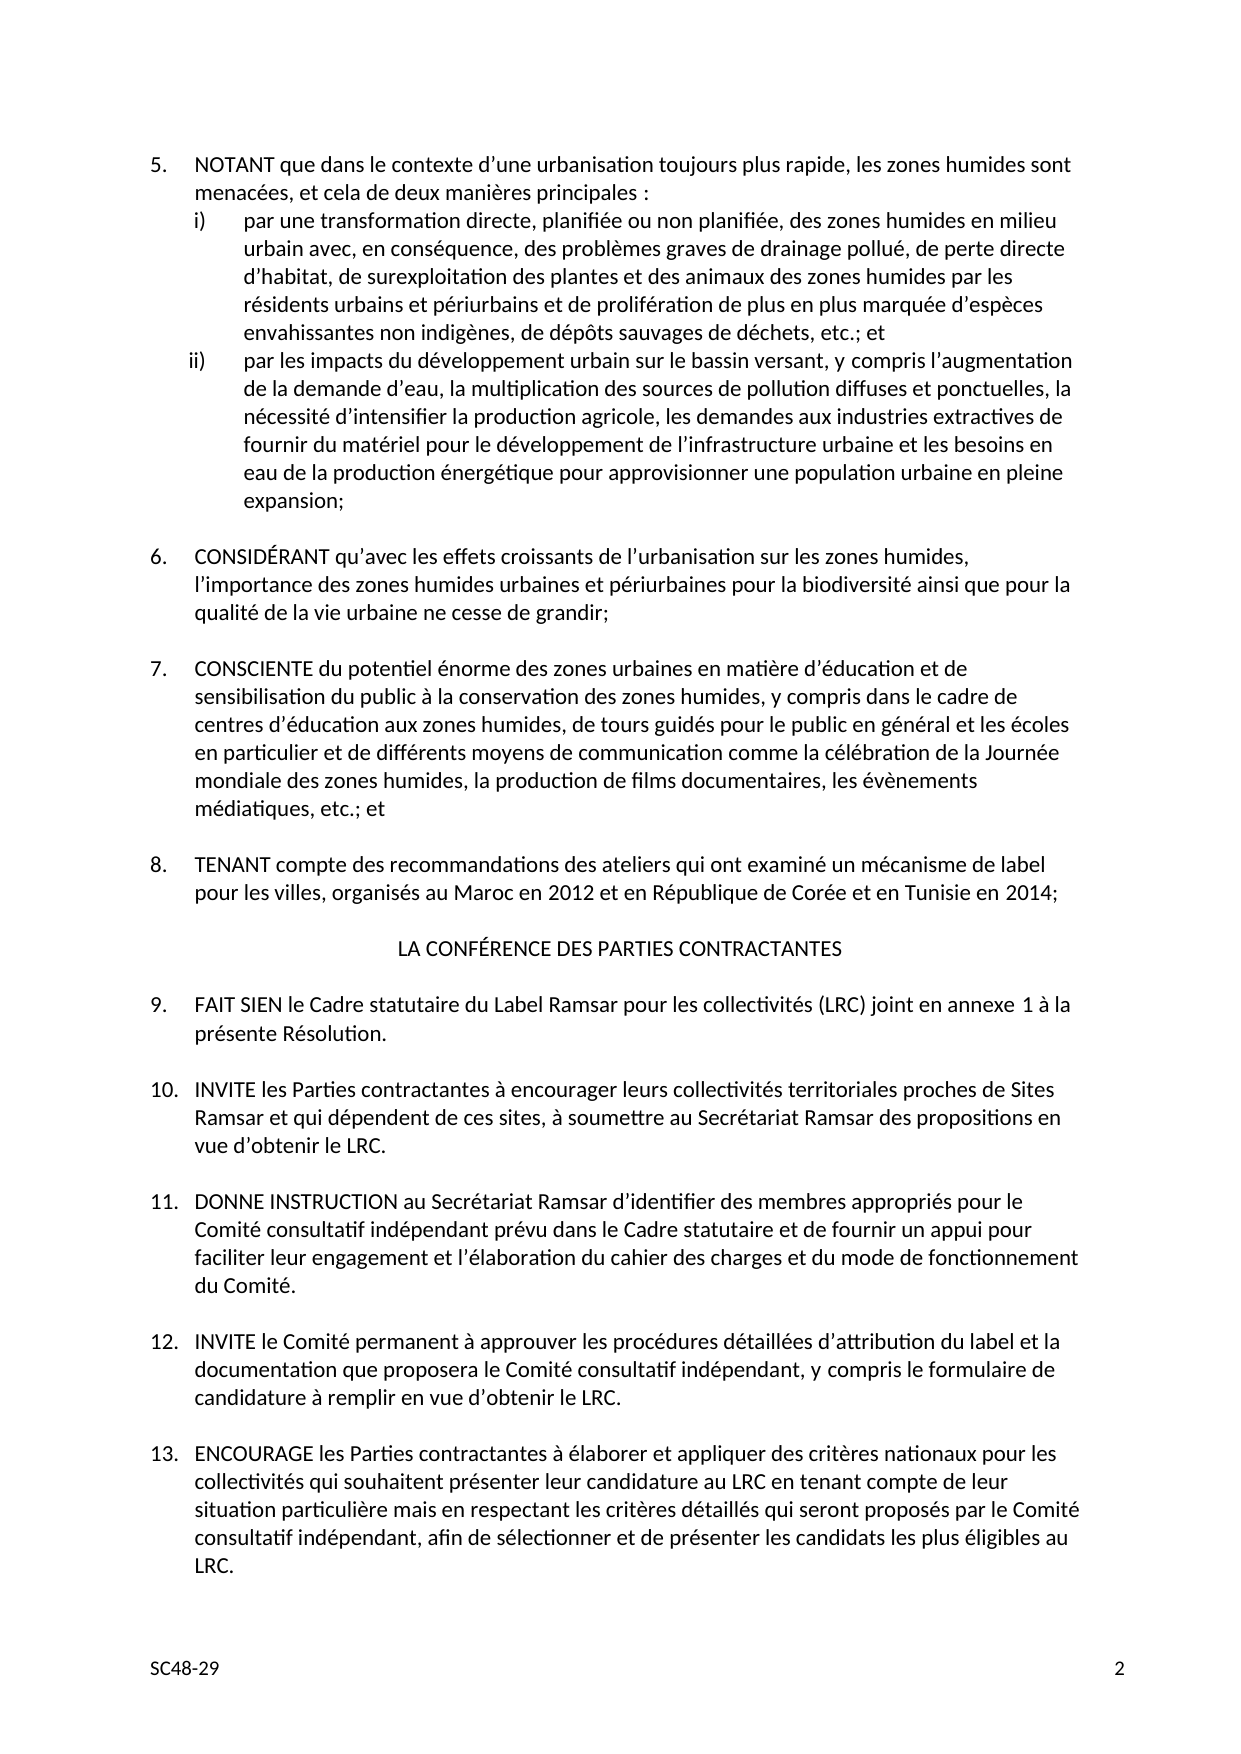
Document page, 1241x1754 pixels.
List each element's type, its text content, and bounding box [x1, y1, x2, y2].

list NOTANT que dans le contexte d’une urbanisation toujours plus rapide, les zones humides sont menacées, et cela de deux manières principales : [150, 150, 1090, 206]
list ENCOURAGE les Parties contractantes à élaborer et appliquer des critères nationaux pour les collectivités qui souhaitent présenter leur candidature au LRC en tenant compte de leur situation particulière mais en respectant les critères détaillés qui seront proposés par le Comité consultatif indépendant, afin de sélectionner et de présenter les candidats les plus éligibles au LRC. [150, 1439, 1090, 1579]
list INVITE le Comité permanent à approuver les procédures détaillées d’attribution du label et la documentation que proposera le Comité consultatif indépendant, y compris le formulaire de candidature à remplir en vue d’obtenir le LRC. [150, 1327, 1090, 1411]
list CONSIDÉRANT qu’avec les effets croissants de l’urbanisation sur les zones humides, l’importance des zones humides urbaines et périurbaines pour la biodiversité ainsi que pour la qualité de la vie urbaine ne cesse de grandir; [150, 542, 1090, 626]
list DONNE INSTRUCTION au Secrétariat Ramsar d’identifier des membres appropriés pour le Comité consultatif indépendant prévu dans le Cadre statutaire et de fournir un appui pour faciliter leur engagement et l’élaboration du cahier des charges et du mode de fonctionnement du Comité. [150, 1187, 1090, 1299]
text LA CONFÉRENCE DES PARTIES CONTRACTANTES [150, 934, 1090, 963]
list INVITE les Parties contractantes à encourager leurs collectivités territoriales proches de Sites Ramsar et qui dépendent de ces sites, à soumettre au Secrétariat Ramsar des propositions en vue d’obtenir le LRC. [150, 1075, 1090, 1159]
list FAIT SIEN le Cadre statutaire du Label Ramsar pour les collectivités (LRC) joint en annexe 1 à la présente Résolution. [150, 991, 1090, 1047]
list TENANT compte des recommandations des ateliers qui ont examiné un mécanisme de label pour les villes, organisés au Maroc en 2012 et en République de Corée et en Tunisie en 2014; [150, 851, 1090, 907]
list CONSCIENTE du potentiel énorme des zones urbaines en matière d’éducation et de sensibilisation du public à la conservation des zones humides, y compris dans le cadre de centres d’éducation aux zones humides, de tours guidés pour le public en général et les écoles en particulier et de différents moyens de communication comme la célébration de la Journée mondiale des zones humides, la production de films documentaires, les évènements médiatiques, etc.; et [150, 654, 1090, 822]
list par une transformation directe, planifiée ou non planifiée, des zones humides en milieu urbain avec, en conséquence, des problèmes graves de drainage pollué, de perte directe d’habitat, de surexploitation des plantes et des animaux des zones humides par les résidents urbains et périurbains et de prolifération de plus en plus marquée d’espèces envahissantes non indigènes, de dépôts sauvages de déchets, etc.; et [206, 206, 1090, 346]
list par les impacts du développement urbain sur le bassin versant, y compris l’augmentation de la demande d’eau, la multiplication des sources de pollution diffuses et ponctuelles, la nécessité d’intensifier la production agricole, les demandes aux industries extractives de fournir du matériel pour le développement de l’infrastructure urbaine et les besoins en eau de la production énergétique pour approvisionner une population urbaine en pleine expansion; [206, 346, 1090, 514]
